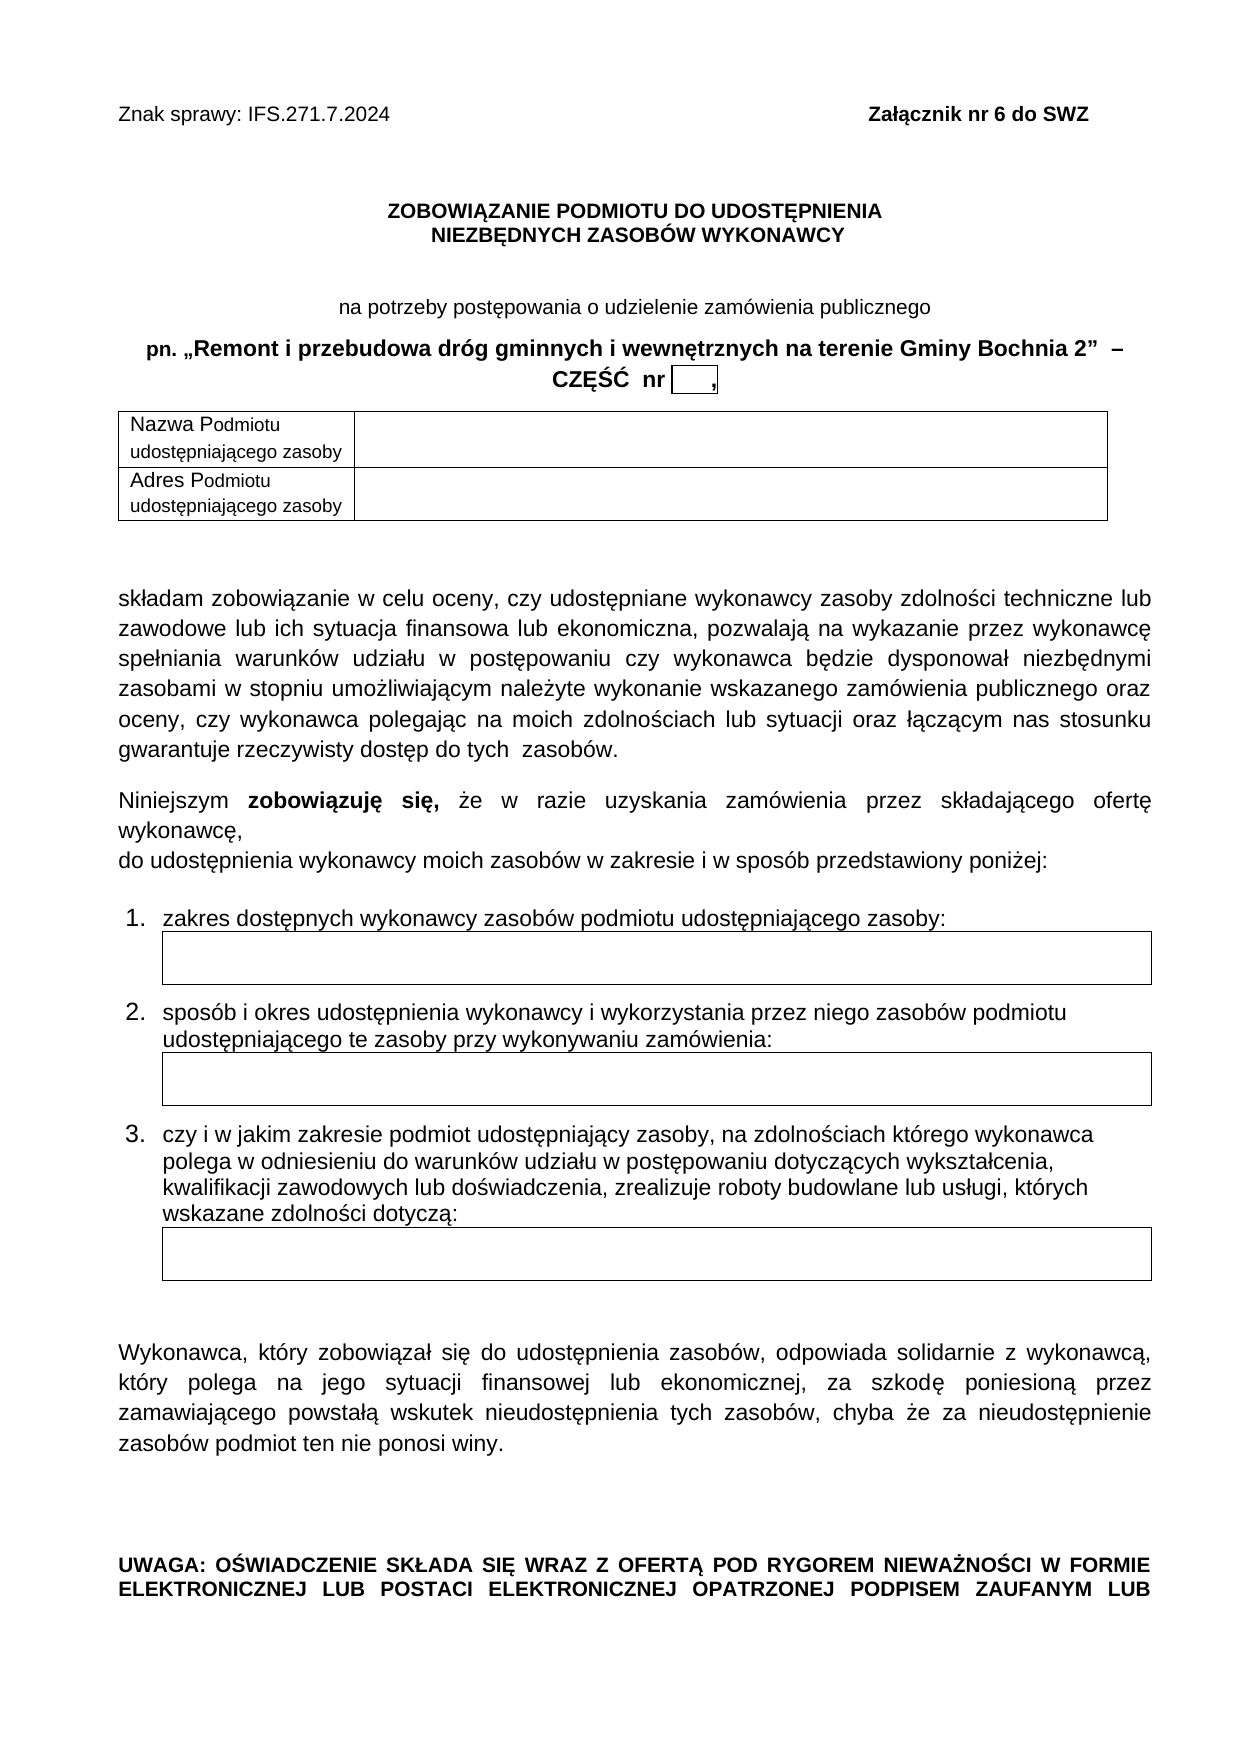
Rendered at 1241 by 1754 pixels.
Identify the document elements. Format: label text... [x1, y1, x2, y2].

table_header [163, 932, 1151, 984]
table_header [163, 1228, 1151, 1280]
table_cell Adres Podmiotu udostępniającego zasoby [119, 468, 354, 520]
list czy i w jakim zakresie podmiot udostępniający zasoby, na zdolnościach którego wykonawca polega w odniesieniu do warunków udziału w postępowaniu dotyczących wykształcenia, kwalifikacji zawodowych lub doświadczenia, zrealizuje roboty budowlane lub usługi, których wskazane zdolności dotyczą: [125, 1119, 1152, 1227]
table_header [163, 1053, 1151, 1105]
table_cell [355, 468, 1107, 520]
table_header [355, 412, 1107, 467]
text na potrzeby postępowania o udzielenie zamówienia publicznego [118, 295, 1152, 319]
text Niniejszym zobowiązuję się, że w razie uzyskania zamówienia przez składającego ofertę wykonawcę, do udostępnienia wykonawcy moich zasobów w zakresie i w sposób przedstawiony poniżej: [118, 787, 1152, 874]
text pn. „Remont i przebudowa dróg gminnych i wewnętrznych na terenie Gminy Bochnia 2” – CZĘŚĆ nr , [118, 335, 1152, 394]
text składam zobowiązanie w celu oceny, czy udostępniane wykonawcy zasoby zdolności techniczne lub zawodowe lub ich sytuacja finansowa lub ekonomiczna, pozwalają na wykazanie przez wykonawcę spełniania warunków udziału w postępowaniu czy wykonawca będzie dysponował niezbędnymi zasobami w stopniu umożliwiającym należyte wykonanie wskazanego zamówienia publicznego oraz oceny, czy wykonawca polegając na moich zdolnościach lub sytuacji oraz łączącym nas stosunku gwarantuje rzeczywisty dostęp do tych zasobów. [118, 585, 1152, 762]
text Wykonawca, który zobowiązał się do udostępnienia zasobów, odpowiada solidarnie z wykonawcą, który polega na jego sytuacji finansowej lub ekonomicznej, za szkodę poniesioną przez zamawiającego powstałą wskutek nieudostępnienia tych zasobów, chyba że za nieudostępnienie zasobów podmiot ten nie ponosi winy. [118, 1339, 1152, 1456]
text Znak sprawy: IFS.271.7.2024 Załącznik nr 6 do SWZ [118, 102, 1240, 126]
list zakres dostępnych wykonawcy zasobów podmiotu udostępniającego zasoby: [125, 902, 1152, 931]
text ZOBOWIĄZANIE PODMIOTU DO UDOSTĘPNIENIA [118, 199, 1152, 223]
table_header Nazwa Podmiotu udostępniającego zasoby [119, 412, 354, 467]
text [118, 1552, 1152, 1600]
text NIEZBĘDNYCH ZASOBÓW WYKONAWCY [118, 223, 1152, 247]
list sposób i okres udostępnienia wykonawcy i wykorzystania przez niego zasobów podmiotu udostępniającego te zasoby przy wykonywaniu zamówienia: [125, 997, 1152, 1052]
